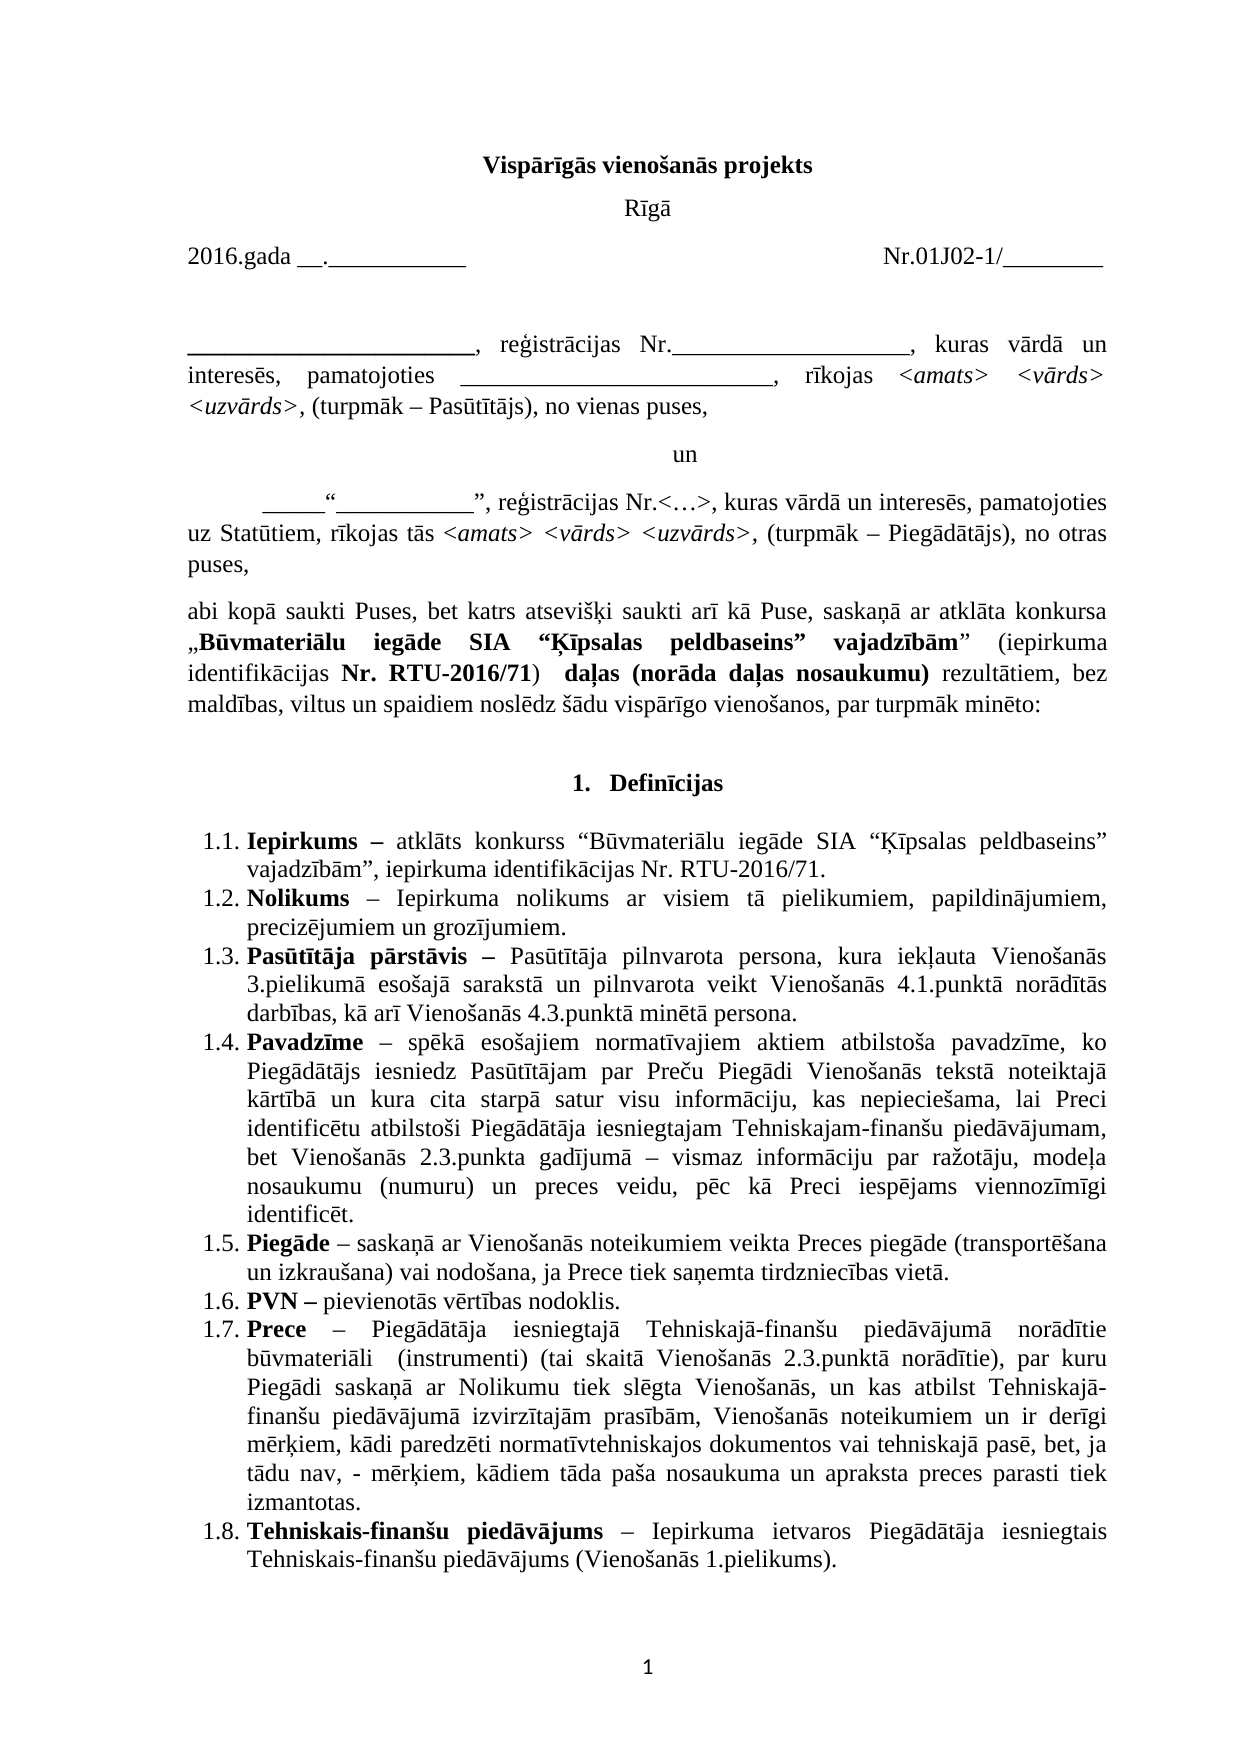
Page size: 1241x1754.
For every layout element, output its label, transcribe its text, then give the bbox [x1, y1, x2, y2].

list Tehniskais-finanšu piedāvājums – Iepirkuma ietvaros Piegādātāja iesniegtais Tehniskais-finanšu piedāvājums (Vienošanās 1.pielikums). [202, 1516, 1107, 1573]
list Nolikums – Iepirkuma nolikums ar visiem tā pielikumiem, papildinājumiem, precizējumiem un grozījumiem. [202, 883, 1107, 941]
text Rīgā [187, 193, 1107, 222]
list Pasūtītāja pārstāvis – Pasūtītāja pilnvarota persona, kura iekļauta Vienošanās 3.pielikumā esošajā sarakstā un pilnvarota veikt Vienošanās 4.1.punktā norādītās darbības, kā arī Vienošanās 4.3.punktā minētā persona. [202, 941, 1107, 1027]
list PVN – pievienotās vērtības nodoklis. [202, 1286, 1107, 1314]
list Pavadzīme – spēkā esošajiem normatīvajiem aktiem atbilstoša pavadzīme, ko Piegādātājs iesniedz Pasūtītājam par Preču Piegādi Vienošanās tekstā noteiktajā kārtībā un kura cita starpā satur visu informāciju, kas nepieciešama, lai Preci identificētu atbilstoši Piegādātāja iesniegtajam Tehniskajam-finanšu piedāvājumam, bet Vienošanās 2.3.punkta gadījumā – vismaz informāciju par ražotāju, modeļa nosaukumu (numuru) un preces veidu, pēc kā Preci iespējams viennozīmīgi identificēt. [202, 1027, 1107, 1228]
list Definīcijas [187, 768, 1107, 797]
text _______________________, reģistrācijas Nr.___________________, kuras vārdā un interesēs, pamatojoties _________________________, rīkojas <amats> <vārds> <uzvārds>, (turpmāk – Pasūtītājs), no vienas puses, [187, 329, 1107, 420]
text Vispārīgās vienošanās projekts [187, 150, 1107, 179]
list Piegāde – saskaņā ar Vienošanās noteikumiem veikta Preces piegāde (transportēšana un izkraušana) vai nodošana, ja Prece tiek saņemta tirdzniecības vietā. [202, 1228, 1107, 1286]
list Iepirkums – atklāts konkurss “Būvmateriālu iegāde SIA “Ķīpsalas peldbaseins” vajadzībām”, iepirkuma identifikācijas Nr. RTU-2016/71. [202, 826, 1107, 883]
text abi kopā saukti Puses, bet katrs atsevišķi saukti arī kā Puse, saskaņā ar atklāta konkursa „Būvmateriālu iegāde SIA “Ķīpsalas peldbaseins” vajadzībām” (iepirkuma identifikācijas Nr. RTU-2016/71) daļas (norāda daļas nosaukumu) rezultātiem, bez maldības, viltus un spaidiem noslēdz šādu vispārīgo vienošanos, par turpmāk minēto: [187, 596, 1107, 718]
list Prece – Piegādātāja iesniegtajā Tehniskajā-finanšu piedāvājumā norādītie būvmateriāli (instrumenti) (tai skaitā Vienošanās 2.3.punktā norādītie), par kuru Piegādi saskaņā ar Nolikumu tiek slēgta Vienošanās, un kas atbilst Tehniskajā-finanšu piedāvājumā izvirzītajām prasībām, Vienošanās noteikumiem un ir derīgi mērķiem, kādi paredzēti normatīvtehniskajos dokumentos vai tehniskajā pasē, bet, ja tādu nav, - mērķiem, kādiem tāda paša nosaukuma un apraksta preces parasti tiek izmantotas. [202, 1314, 1107, 1516]
text 2016.gada __.___________ Nr.01J02-1/________ [187, 241, 1107, 269]
text _____“___________”, reģistrācijas Nr.<…>, kuras vārdā un interesēs, pamatojoties uz Statūtiem, rīkojas tās <amats> <vārds> <uzvārds>, (turpmāk – Piegādātājs), no otras puses, [187, 487, 1107, 577]
text un [187, 439, 1107, 468]
